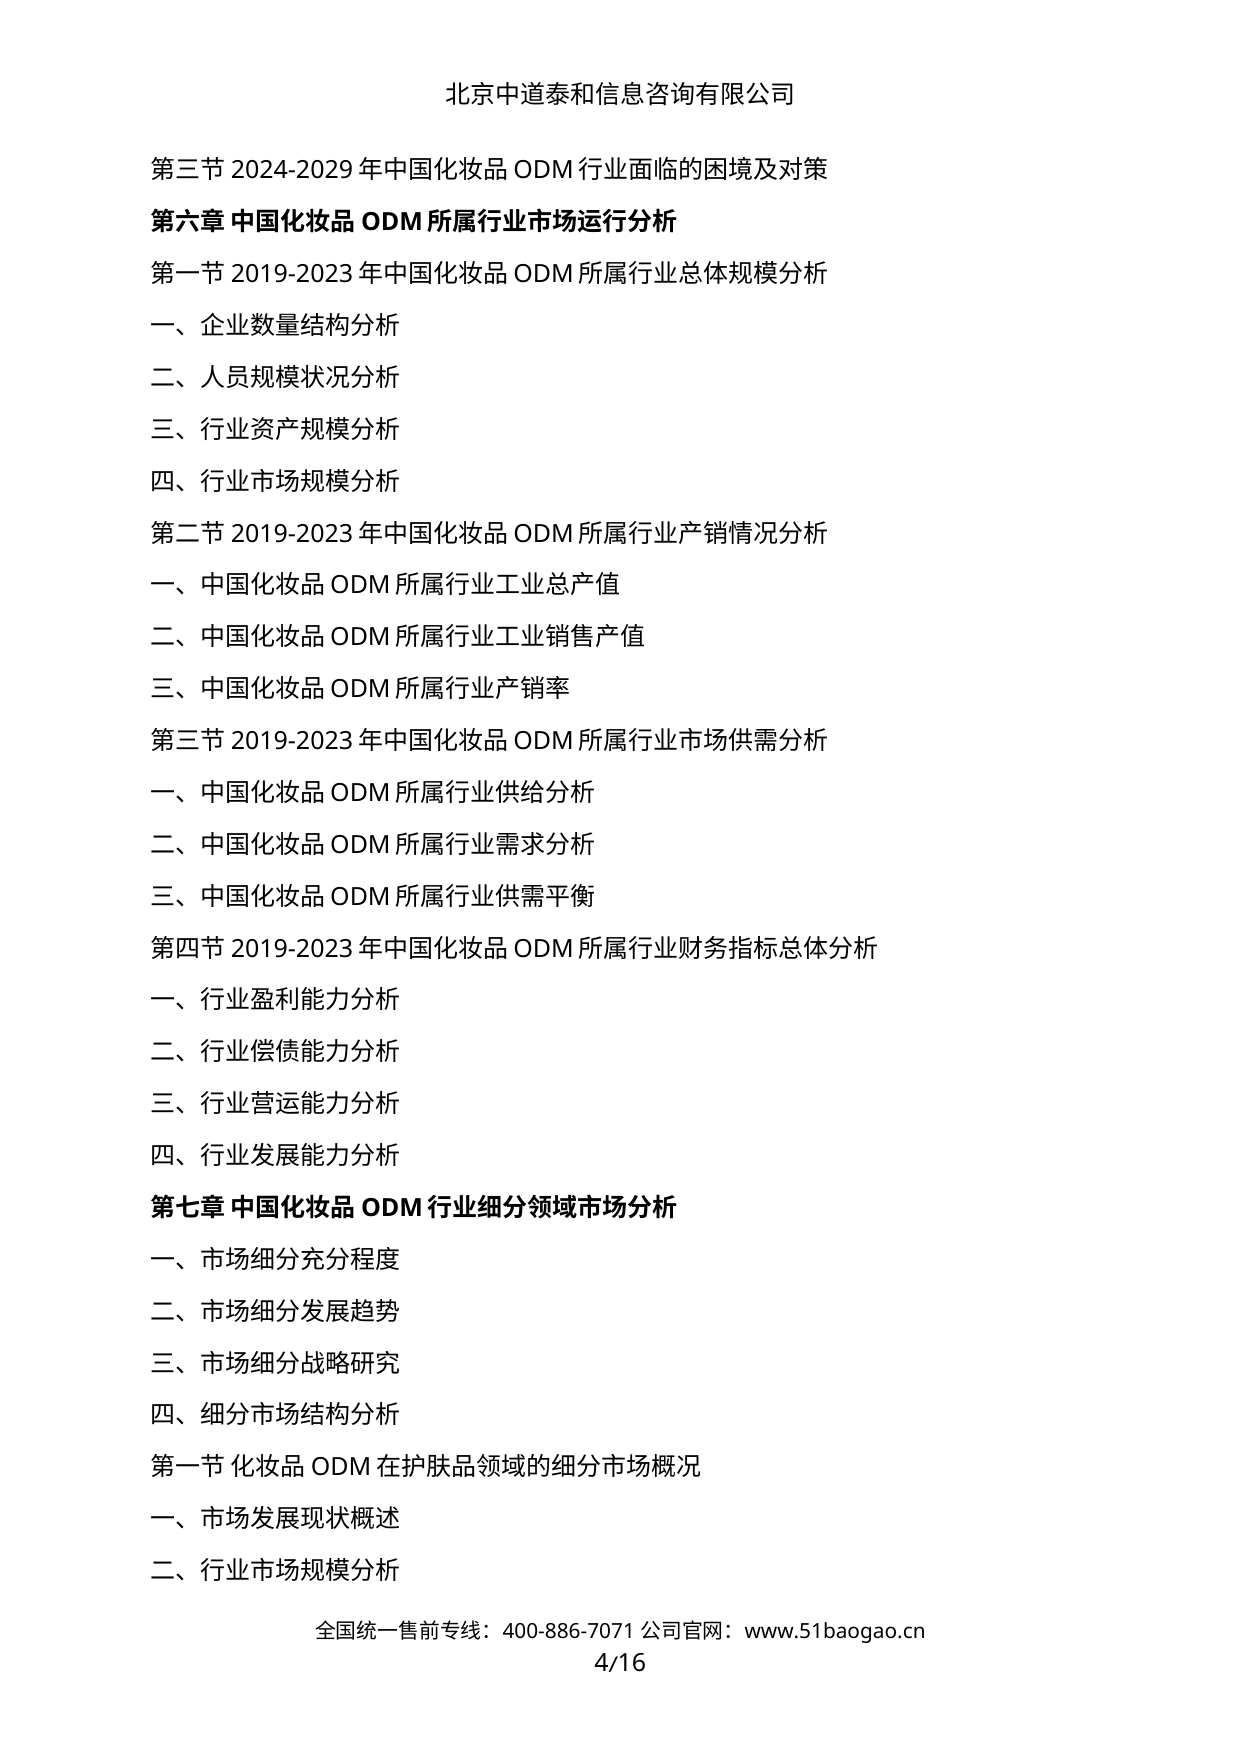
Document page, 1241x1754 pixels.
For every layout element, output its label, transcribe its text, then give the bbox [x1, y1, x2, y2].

text 二、中国化妆品ODM所属行业工业销售产值 [150, 617, 1090, 653]
text 二、市场细分发展趋势 [150, 1291, 1090, 1327]
text 第二节 2019-2023年中国化妆品ODM所属行业产销情况分析 [150, 513, 1090, 549]
text 四、细分市场结构分析 [150, 1395, 1090, 1431]
text 三、中国化妆品ODM所属行业产销率 [150, 669, 1090, 705]
text 三、市场细分战略研究 [150, 1343, 1090, 1379]
text 二、行业偿债能力分析 [150, 1032, 1090, 1068]
text 第一节 化妆品ODM在护肤品领域的细分市场概况 [150, 1447, 1090, 1483]
text 第七章 中国化妆品ODM行业细分领域市场分析 [150, 1187, 1090, 1224]
text 四、行业市场规模分析 [150, 461, 1090, 497]
text 第三节 2024-2029年中国化妆品ODM行业面临的困境及对策 [150, 150, 1090, 186]
text 一、行业盈利能力分析 [150, 980, 1090, 1016]
text 一、市场细分充分程度 [150, 1239, 1090, 1276]
text 二、中国化妆品ODM所属行业需求分析 [150, 824, 1090, 861]
text 第四节 2019-2023年中国化妆品ODM所属行业财务指标总体分析 [150, 928, 1090, 964]
text 一、中国化妆品ODM所属行业工业总产值 [150, 565, 1090, 601]
text 二、人员规模状况分析 [150, 357, 1090, 394]
text 一、企业数量结构分析 [150, 306, 1090, 342]
text 第三节 2019-2023年中国化妆品ODM所属行业市场供需分析 [150, 721, 1090, 757]
text 第六章 中国化妆品ODM所属行业市场运行分析 [150, 202, 1090, 238]
text 二、行业市场规模分析 [150, 1551, 1090, 1587]
text 三、行业营运能力分析 [150, 1084, 1090, 1120]
text 第一节 2019-2023年中国化妆品ODM所属行业总体规模分析 [150, 254, 1090, 290]
text 三、中国化妆品ODM所属行业供需平衡 [150, 876, 1090, 912]
text 一、市场发展现状概述 [150, 1499, 1090, 1535]
text 三、行业资产规模分析 [150, 409, 1090, 446]
text 一、中国化妆品ODM所属行业供给分析 [150, 772, 1090, 809]
text 四、行业发展能力分析 [150, 1136, 1090, 1172]
